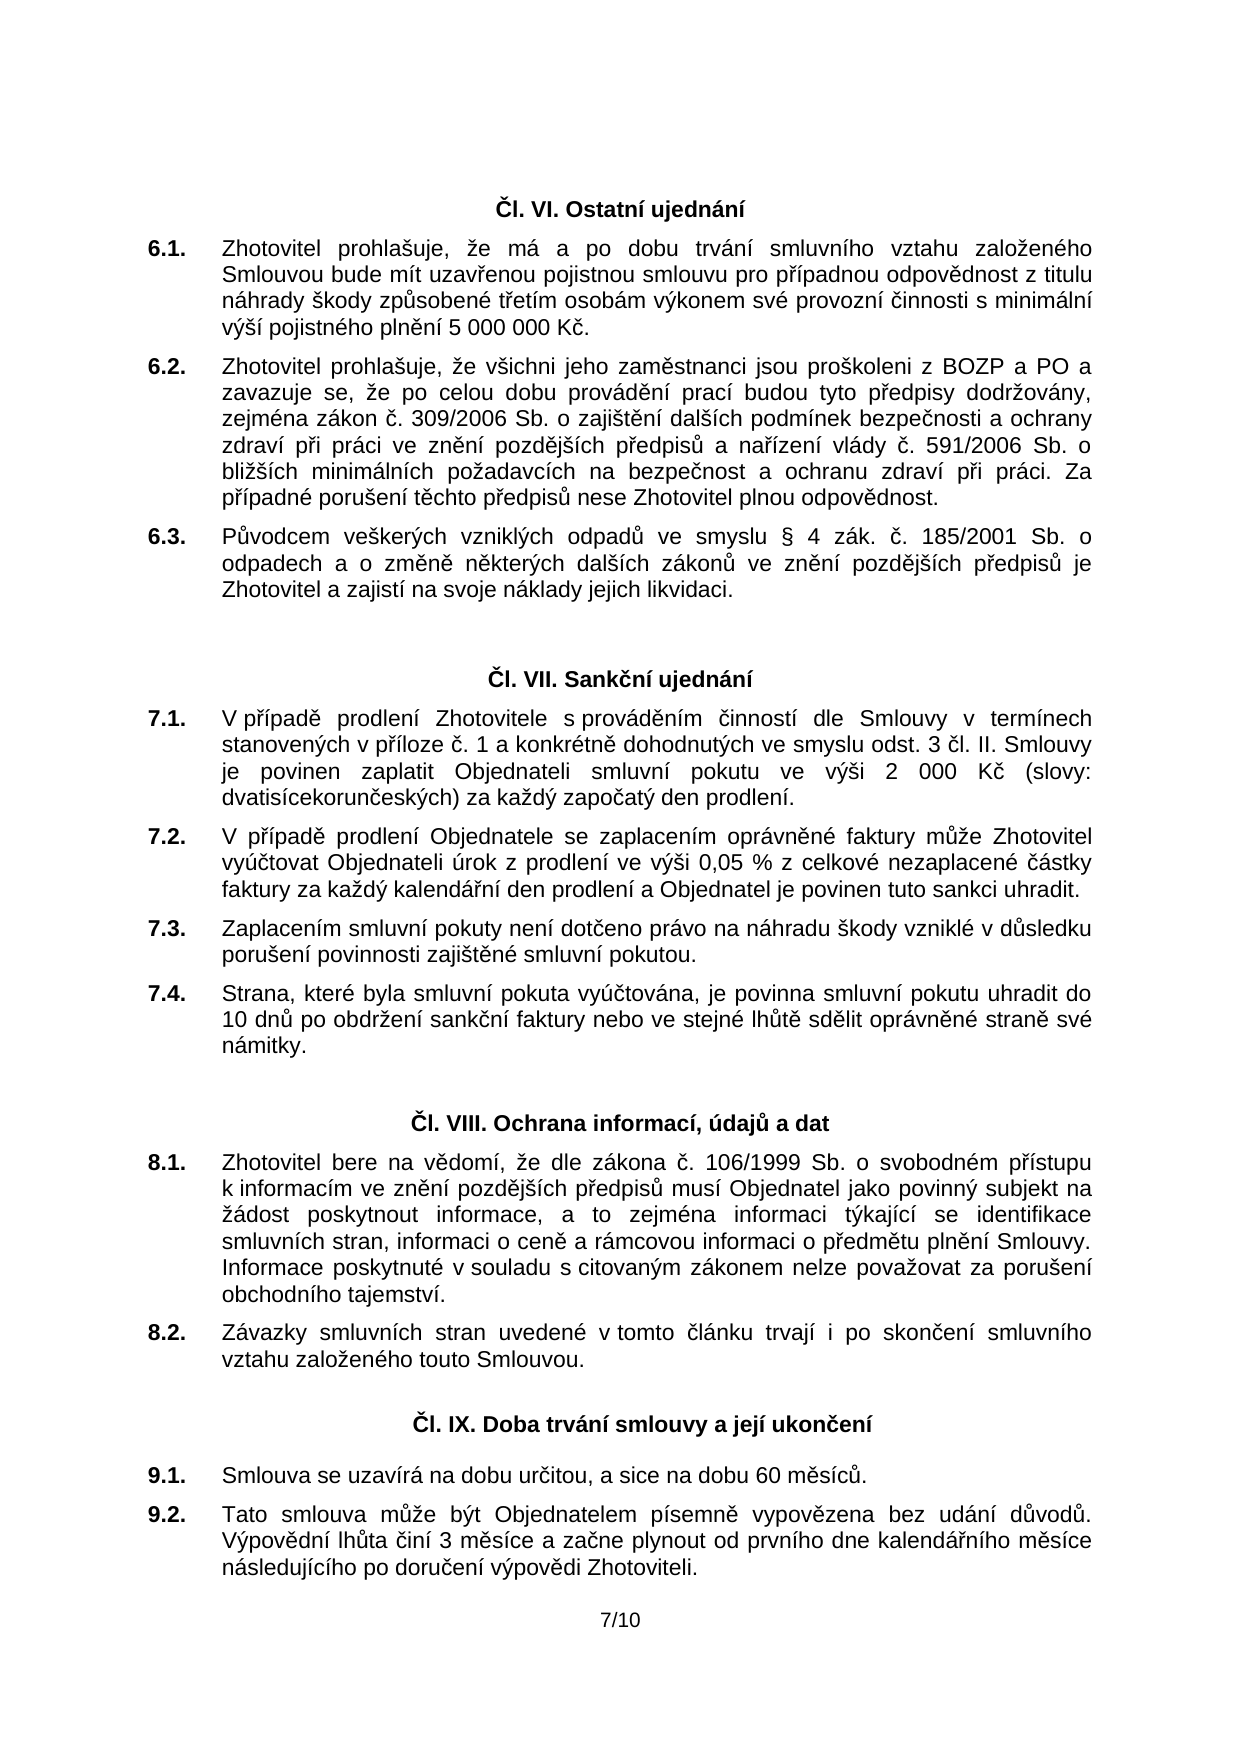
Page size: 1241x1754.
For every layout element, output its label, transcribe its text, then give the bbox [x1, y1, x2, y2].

list Smlouva se uzavírá na dobu určitou, a sice na dobu 60 měsíců. [148, 1462, 1092, 1489]
list V případě prodlení Objednatele se zaplacením oprávněné faktury může Zhotovitel vyúčtovat Objednateli úrok z prodlení ve výši 0,05 % z celkové nezaplacené částky faktury za každý kalendářní den prodlení a Objednatel je povinen tuto sankci uhradit. [148, 823, 1092, 902]
list Závazky smluvních stran uvedené v tomto článku trvají i po skončení smluvního vztahu založeného touto Smlouvou. [148, 1319, 1092, 1372]
list Strana, které byla smluvní pokuta vyúčtována, je povinna smluvní pokutu uhradit do 10 dnů po obdržení sankční faktury nebo ve stejné lhůtě sdělit oprávněné straně své námitky. [148, 980, 1092, 1059]
list Zhotovitel bere na vědomí, že dle zákona č. 106/1999 Sb. o svobodném přístupu k informacím ve znění pozdějších předpisů musí Objednatel jako povinný subjekt na žádost poskytnout informace, a to zejména informaci týkající se identifikace smluvních stran, informaci o ceně a rámcovou informaci o předmětu plnění Smlouvy. Informace poskytnuté v souladu s citovaným zákonem nelze považovat za porušení obchodního tajemství. [148, 1149, 1092, 1307]
list Tato smlouva může být Objednatelem písemně vypovězena bez udání důvodů. Výpovědní lhůta činí 3 měsíce a začne plynout od prvního dne kalendářního měsíce následujícího po doručení výpovědi Zhotoviteli. [148, 1501, 1092, 1580]
list Zhotovitel prohlašuje, že všichni jeho zaměstnanci jsou proškoleni z BOZP a PO a zavazuje se, že po celou dobu provádění prací budou tyto předpisy dodržovány, zejména zákon č. 309/2006 Sb. o zajištění dalších podmínek bezpečnosti a ochrany zdraví při práci ve znění pozdějších předpisů a nařízení vlády č. 591/2006 Sb. o bližších minimálních požadavcích na bezpečnost a ochranu zdraví při práci. Za případné porušení těchto předpisů nese Zhotovitel plnou odpovědnost. [148, 353, 1092, 511]
text Čl. IX. Doba trvání smlouvy a její ukončení [192, 1411, 1092, 1437]
list V případě prodlení Zhotovitele s prováděním činností dle Smlouvy v termínech stanovených v příloze č. 1 a konkrétně dohodnutých ve smyslu odst. 3 čl. II. Smlouvy je povinen zaplatit Objednateli smluvní pokutu ve výši 2 000 Kč (slovy: dvatisícekorunčeských) za každý započatý den prodlení. [148, 705, 1092, 810]
text Čl. VIII. Ochrana informací, údajů a dat [148, 1110, 1092, 1136]
list Zhotovitel prohlašuje, že má a po dobu trvání smluvního vztahu založeného Smlouvou bude mít uzavřenou pojistnou smlouvu pro případnou odpovědnost z titulu náhrady škody způsobené třetím osobám výkonem své provozní činnosti s minimální výší pojistného plnění 5 000 000 Kč. [148, 235, 1092, 340]
list Zaplacením smluvní pokuty není dotčeno právo na náhradu škody vzniklé v důsledku porušení povinnosti zajištěné smluvní pokutou. [148, 914, 1092, 967]
text Čl. VI. Ostatní ujednání [148, 196, 1092, 222]
text Čl. VII. Sankční ujednání [148, 666, 1092, 692]
list Původcem veškerých vzniklých odpadů ve smyslu § 4 zák. č. 185/2001 Sb. o odpadech a o změně některých dalších zákonů ve znění pozdějších předpisů je Zhotovitel a zajistí na svoje náklady jejich likvidaci. [148, 523, 1092, 602]
